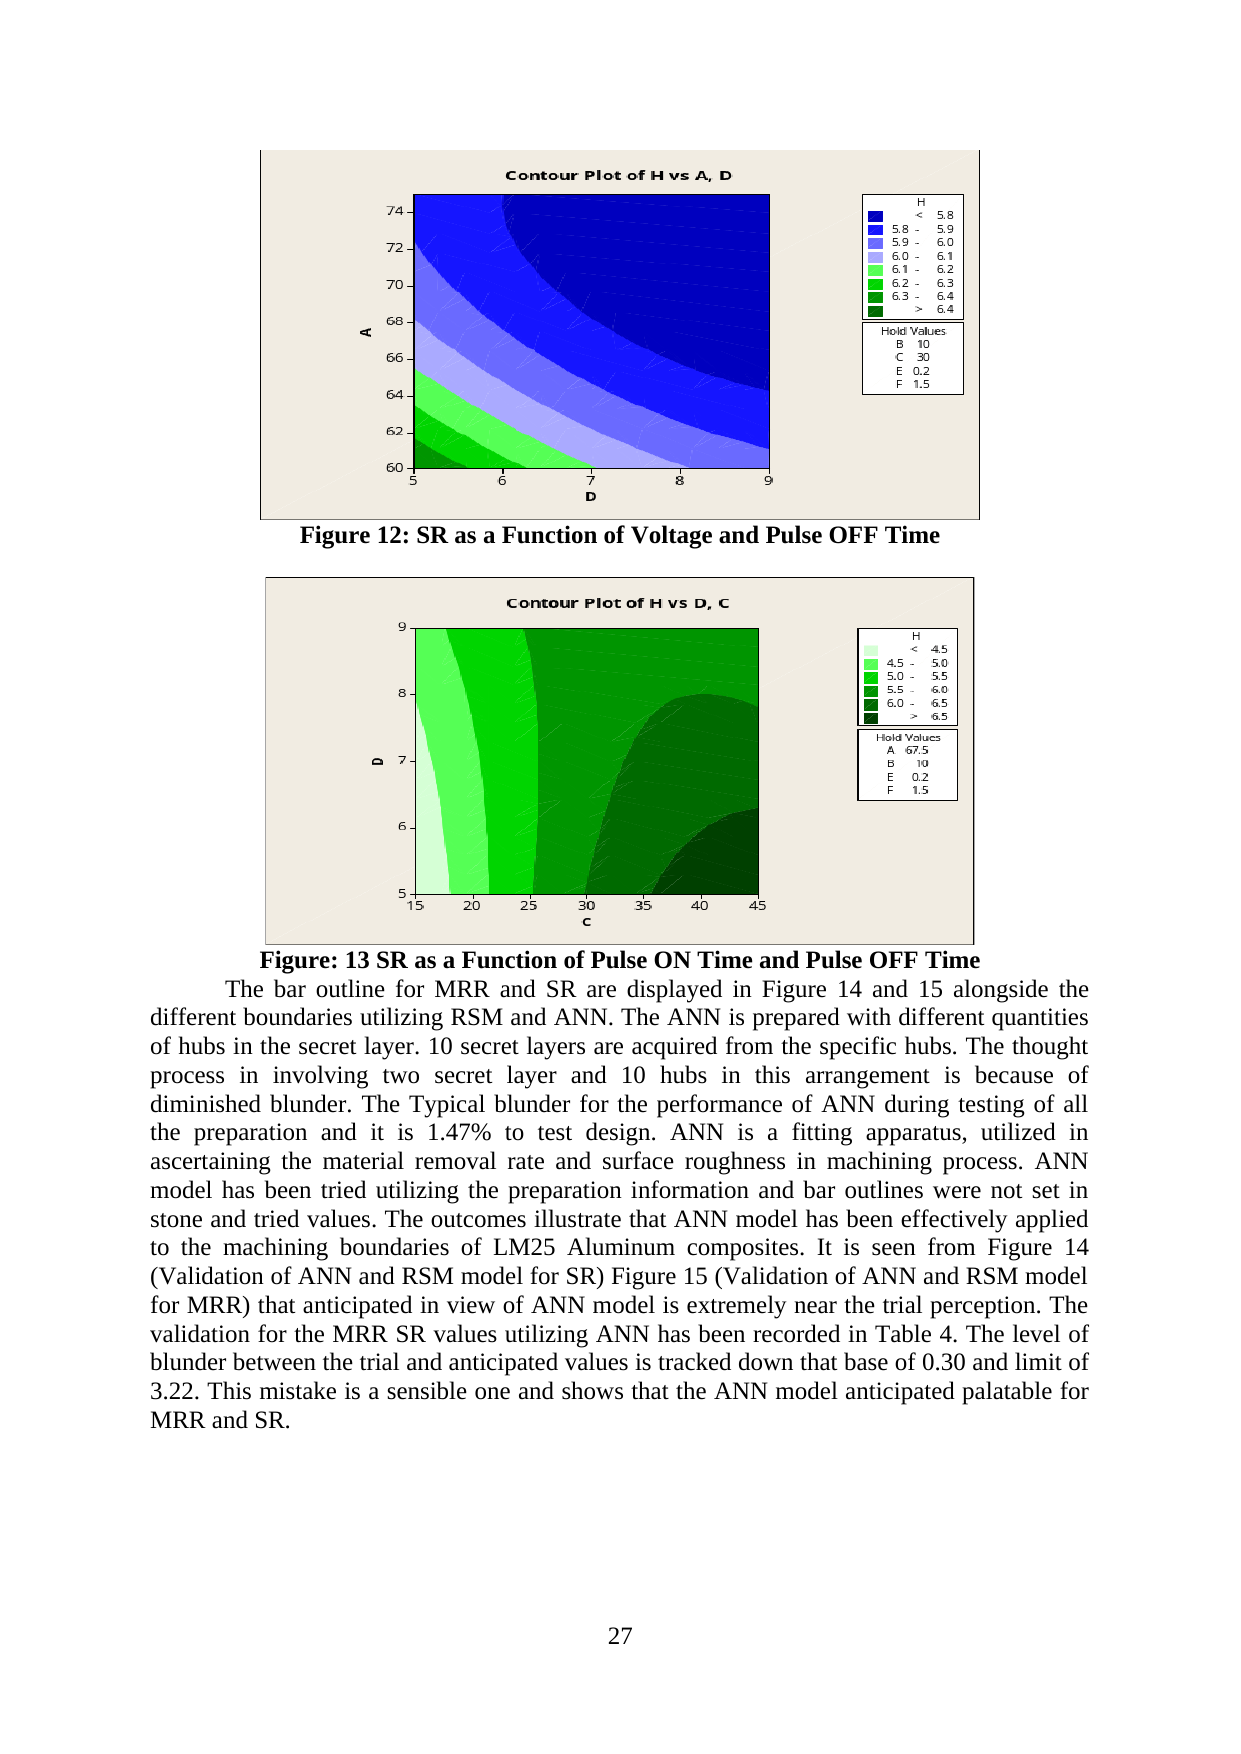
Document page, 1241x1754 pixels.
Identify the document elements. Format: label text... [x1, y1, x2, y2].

text Figure 12: SR as a Function of Voltage and Pulse OFF Time [150, 520, 1090, 549]
text The bar outline for MRR and SR are displayed in Figure 14 and 15 alongside the different boundaries utilizing RSM and ANN. The ANN is prepared with different quantities of hubs in the secret layer. 10 secret layers are acquired from the specific hubs. The thought process in involving two secret layer and 10 hubs in this arrangement is because of diminished blunder. The Typical blunder for the performance of ANN during testing of all the preparation and it is 1.47% to test design. ANN is a fitting apparatus, utilized in ascertaining the material removal rate and surface roughness in machining process. ANN model has been tried utilizing the preparation information and bar outlines were not set in stone and tried values. The outcomes illustrate that ANN model has been effectively applied to the machining boundaries of LM25 Aluminum composites. It is seen from Figure 14 (Validation of ANN and RSM model for SR) Figure 15 (Validation of ANN and RSM model for MRR) that anticipated in view of ANN model is extremely near the trial perception. The validation for the MRR SR values utilizing ANN has been recorded in Table 4. The level of blunder between the trial and anticipated values is tracked down that base of 0.30 and limit of 3.22. This mistake is a sensible one and shows that the ANN model anticipated palatable for MRR and SR. [150, 974, 1090, 1434]
text Figure: 13 SR as a Function of Pulse ON Time and Pulse OFF Time [150, 945, 1090, 974]
